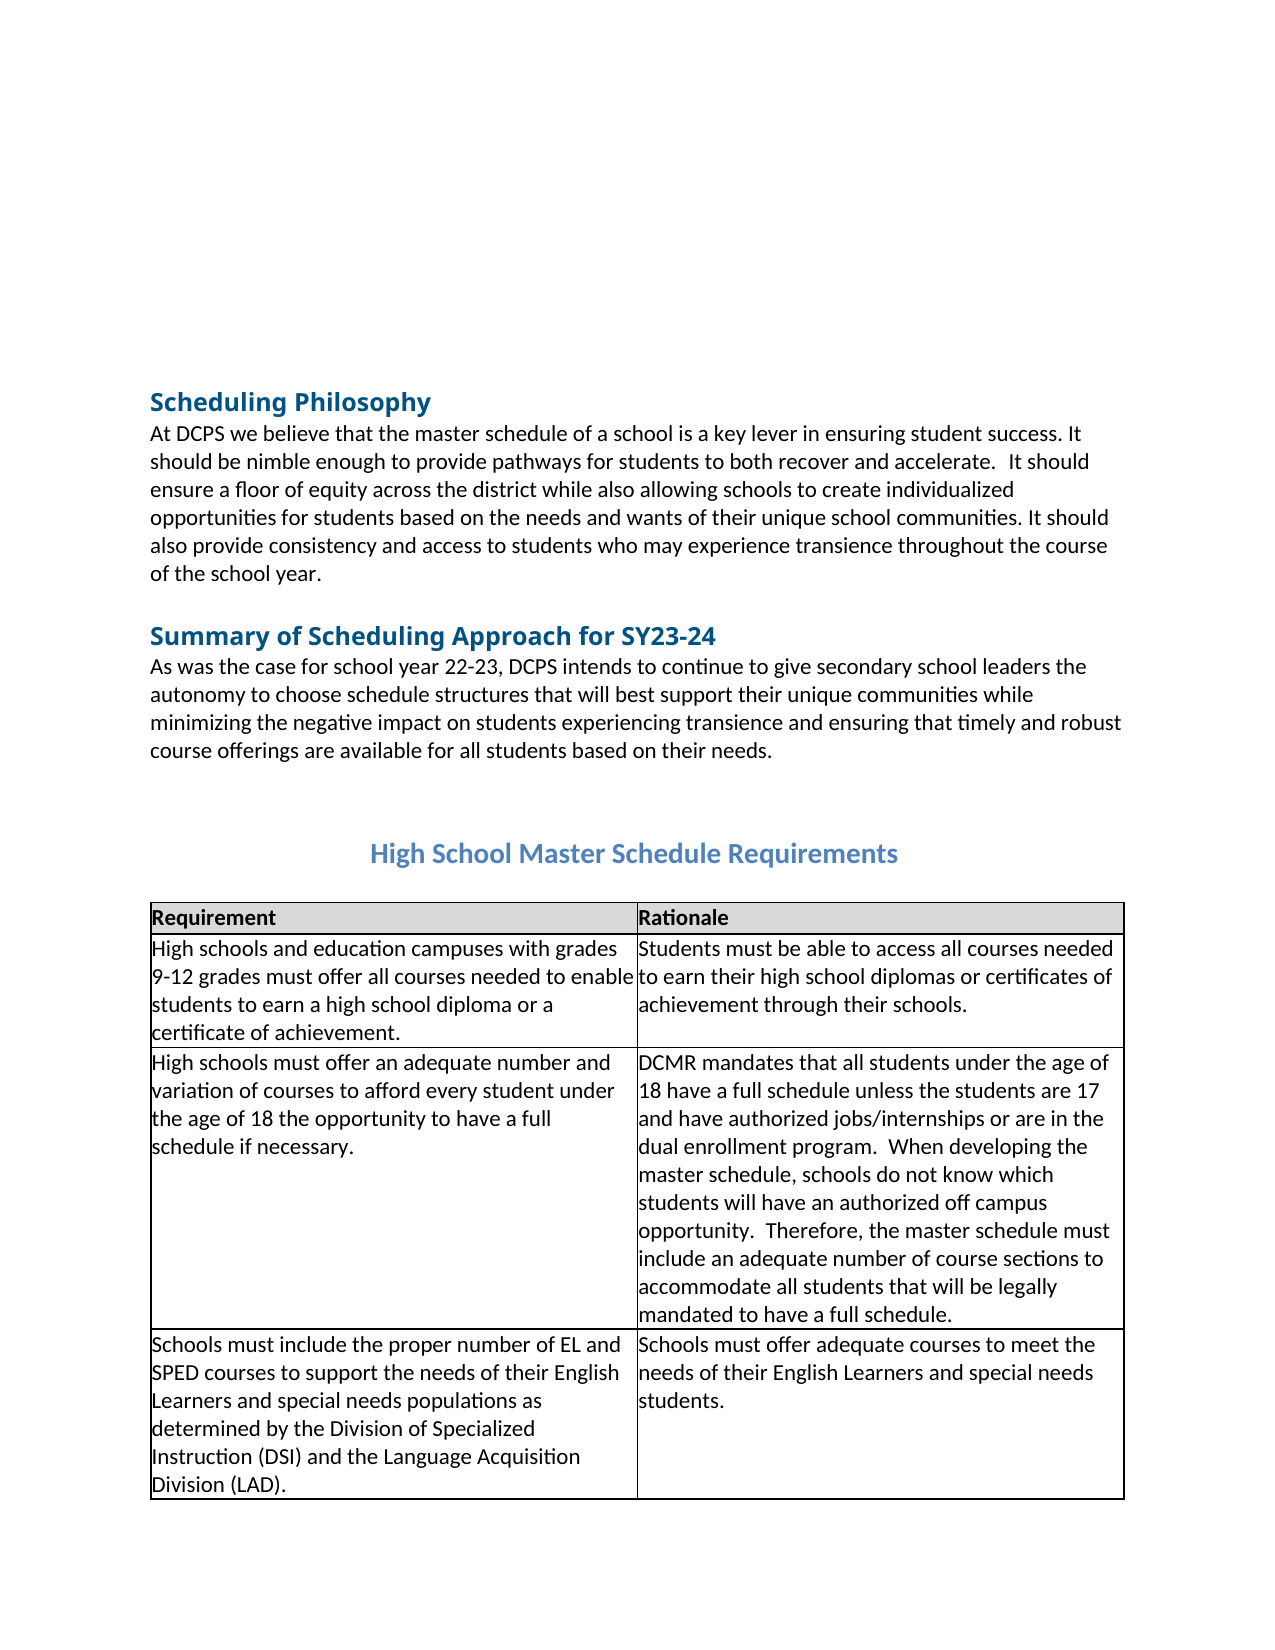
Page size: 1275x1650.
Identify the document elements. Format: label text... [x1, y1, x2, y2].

text High School Master Schedule Requirements [150, 836, 1125, 871]
table_header Requirement [152, 903, 637, 933]
text As was the case for school year 22-23, DCPS intends to continue to give secondary school leaders the autonomy to choose schedule structures that will best support their unique communities while minimizing the negative impact on students experiencing transience and ensuring that timely and robust course offerings are available for all students based on their needs. [150, 652, 1125, 764]
table_cell Schools must offer adequate courses to meet the needs of their English Learners and special needs students. [638, 1330, 1123, 1498]
text At DCPS we believe that the master schedule of a school is a key lever in ensuring student success. It should be nimble enough to provide pathways for students to both recover and accelerate. It should ensure a floor of equity across the district while also allowing schools to create individualized opportunities for students based on the needs and wants of their unique school communities. It should also provide consistency and access to students who may experience transience throughout the course of the school year. [150, 419, 1125, 587]
table_header Rationale [638, 903, 1123, 933]
text Scheduling Philosophy [150, 385, 1125, 419]
table_cell DCMR mandates that all students under the age of 18 have a full schedule unless the students are 17 and have authorized jobs/internships or are in the dual enrollment program. When developing the master schedule, schools do not know which students will have an authorized off campus opportunity. Therefore, the master schedule must include an adequate number of course sections to accommodate all students that will be legally mandated to have a full schedule. [638, 1048, 1123, 1328]
table_cell Schools must include the proper number of EL and SPED courses to support the needs of their English Learners and special needs populations as determined by the Division of Specialized Instruction (DSI) and the Language Acquisition Division (LAD). [152, 1330, 637, 1498]
table_cell High schools and education campuses with grades 9-12 grades must offer all courses needed to enable students to earn a high school diploma or a certificate of achievement. [152, 935, 637, 1047]
table_cell High schools must offer an adequate number and variation of courses to afford every student under the age of 18 the opportunity to have a full schedule if necessary. [152, 1048, 637, 1328]
table_cell Students must be able to access all courses needed to earn their high school diplomas or certificates of achievement through their schools. [638, 935, 1123, 1047]
text Summary of Scheduling Approach for SY23-24 [150, 618, 1125, 652]
